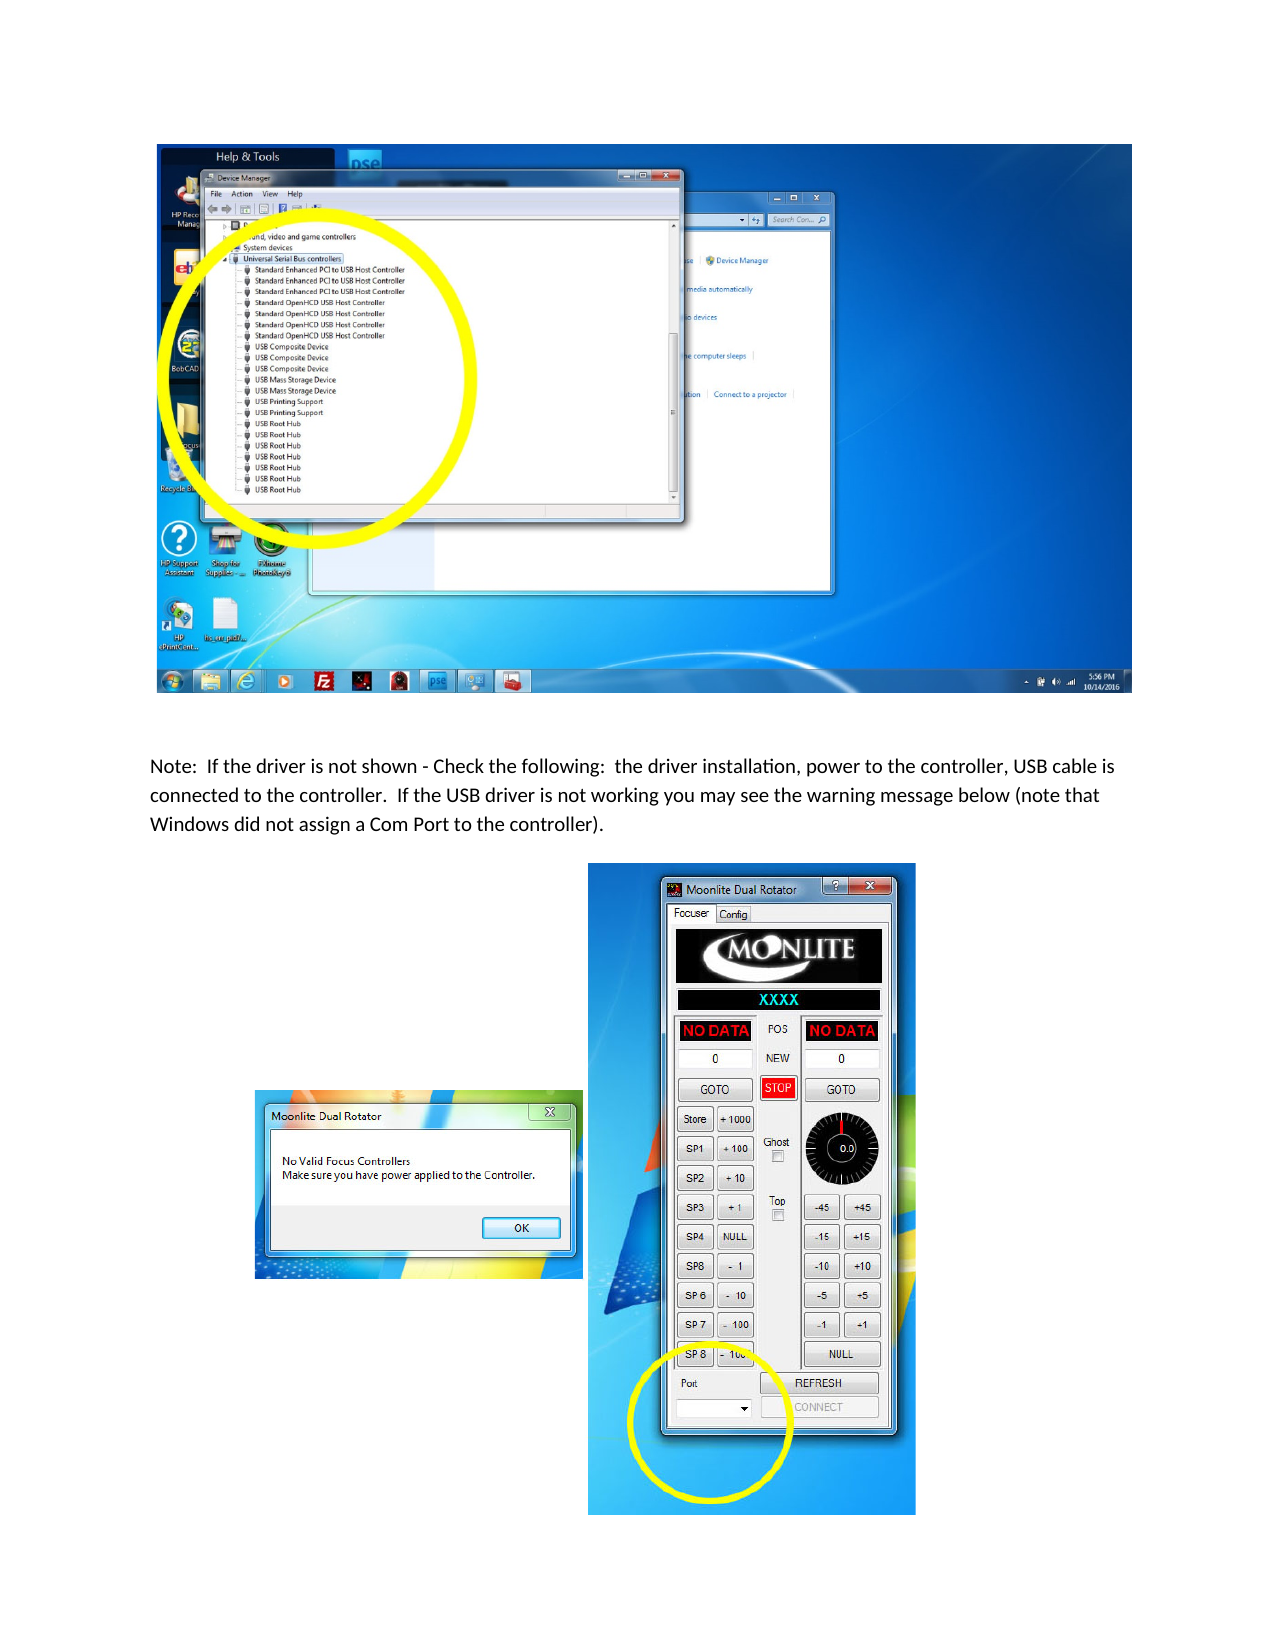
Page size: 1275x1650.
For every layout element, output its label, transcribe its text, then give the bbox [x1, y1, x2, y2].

picture [183, 645, 198, 649]
text Note: If the driver is not shown - Check the following: the driver installation, power to the controller, USB cable is connected to the controller. If the USB driver is not working you may see the warning message below (note that Windows did not assign a Com Port to the controller). [150, 753, 1125, 837]
picture [159, 644, 181, 649]
picture [156, 144, 1132, 693]
picture [156, 457, 163, 466]
picture [175, 635, 184, 640]
picture [254, 863, 916, 1515]
picture [161, 597, 193, 630]
picture [178, 561, 198, 567]
